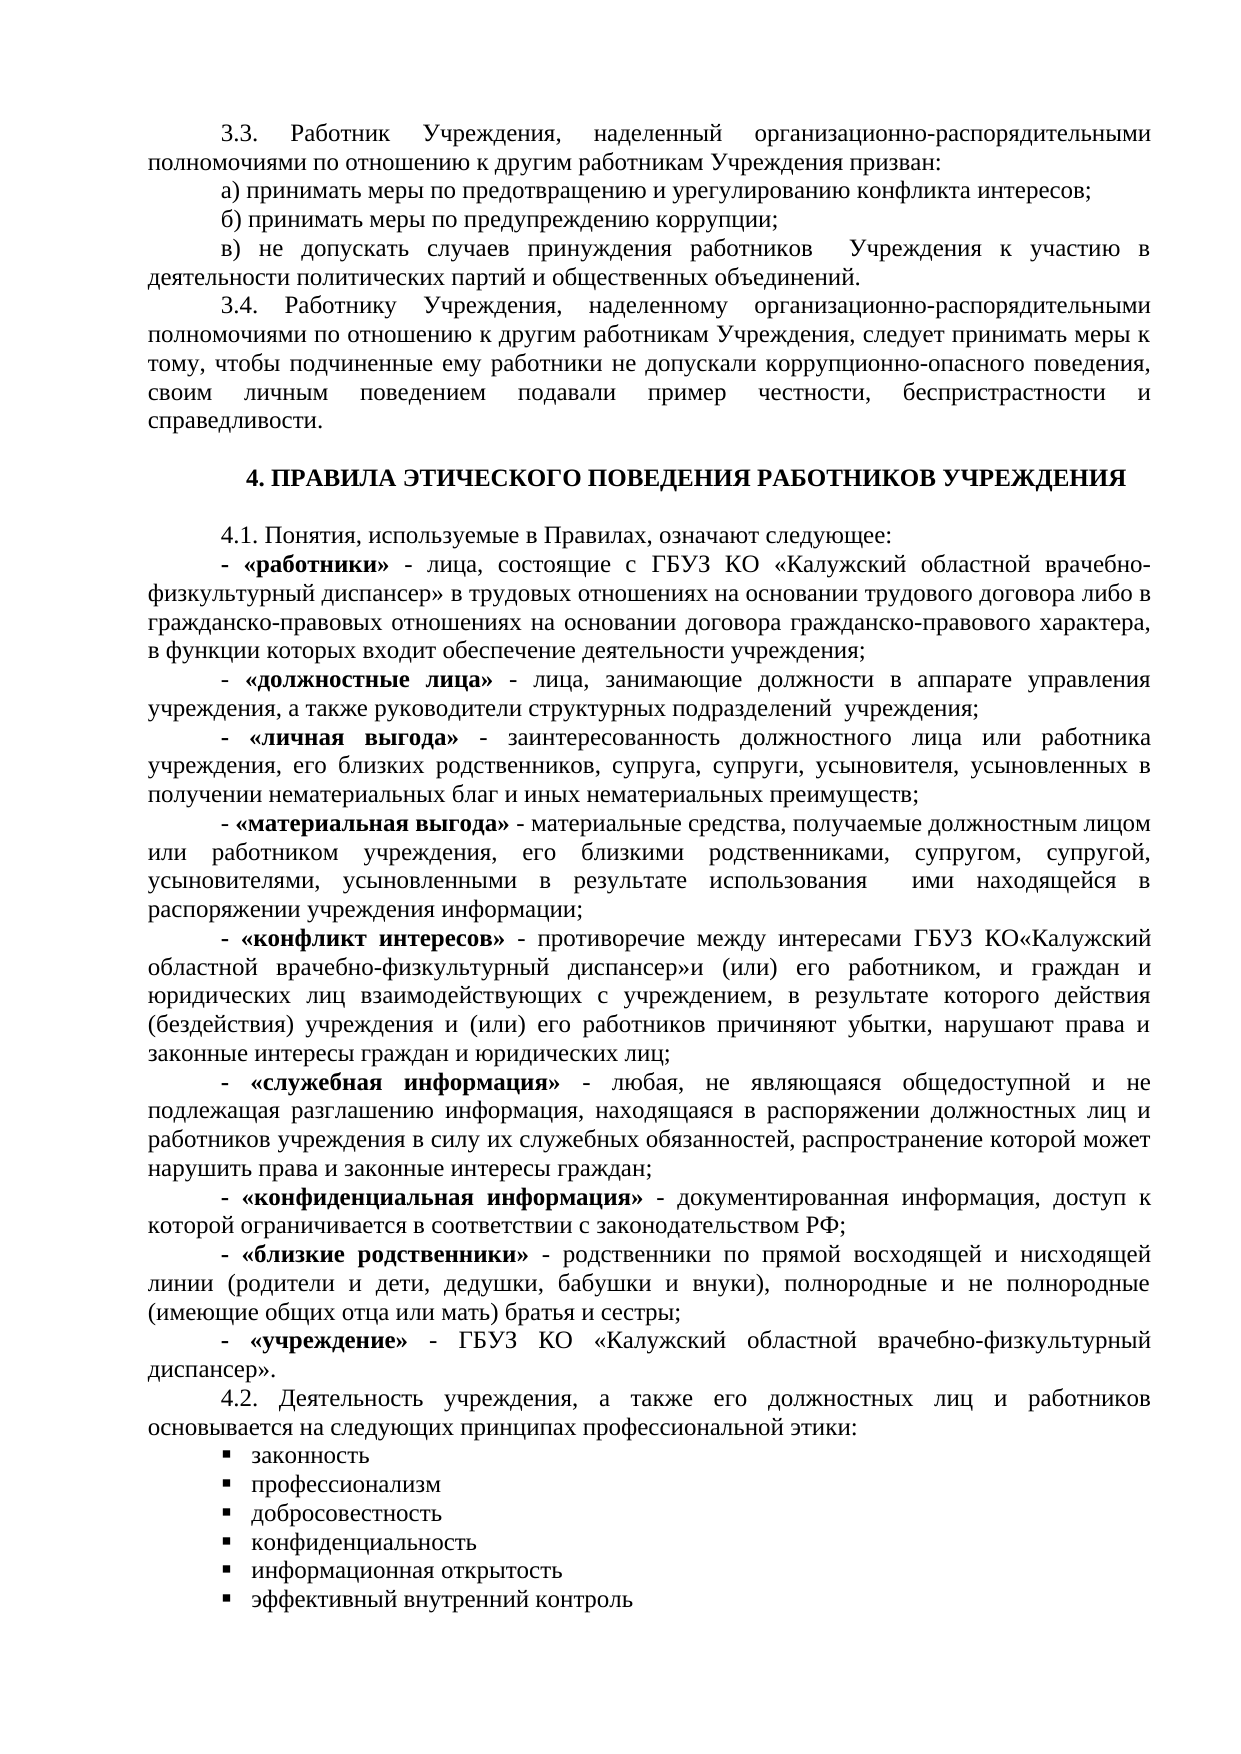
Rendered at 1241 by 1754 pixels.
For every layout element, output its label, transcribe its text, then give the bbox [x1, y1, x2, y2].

text - «служебная информация» - любая, не являющаяся общедоступной и не подлежащая разглашению информация, находящаяся в распоряжении должностных лиц и работников учреждения в силу их служебных обязанностей, распространение которой может нарушить права и законные интересы граждан; [148, 1067, 1152, 1182]
text 3.4. Работнику Учреждения, наделенному организационно-распорядительными полномочиями по отношению к другим работникам Учреждения, следует принимать меры к тому, чтобы подчиненные ему работники не допускали коррупционно-опасного поведения, своим личным поведением подавали пример честности, беспристрастности и справедливости. [148, 291, 1152, 434]
list конфиденциальность [148, 1527, 1152, 1556]
text 4. ПРАВИЛА ЭТИЧЕСКОГО ПОВЕДЕНИЯ РАБОТНИКОВ УЧРЕЖДЕНИЯ [148, 463, 1152, 492]
text 4.2. Деятельность учреждения, а также его должностных лиц и работников основывается на следующих принципах профессиональной этики: [148, 1383, 1152, 1441]
text - «конфликт интересов» - противоречие между интересами ГБУЗ КО«Калужский областной врачебно-физкультурный диспансер»и (или) его работником, и граждан и юридических лиц взаимодействующих с учреждением, в результате которого действия (бездействия) учреждения и (или) его работников причиняют убытки, нарушают права и законные интересы граждан и юридических лиц; [148, 923, 1152, 1067]
text 4.1. Понятия, используемые в Правилах, означают следующее: [148, 521, 1152, 549]
text - «учреждение» - ГБУЗ КО «Калужский областной врачебно-физкультурный диспансер». [148, 1326, 1152, 1383]
list эффективный внутренний контроль [148, 1584, 1152, 1613]
text 3.3. Работник Учреждения, наделенный организационно-распорядительными полномочиями по отношению к другим работникам Учреждения призван: [148, 118, 1152, 176]
text в) не допускать случаев принуждения работников Учреждения к участию в деятельности политических партий и общественных объединений. [148, 233, 1152, 291]
text - «должностные лица» - лица, занимающие должности в аппарате управления учреждения, а также руководители структурных подразделений учреждения; [148, 664, 1152, 722]
list информационная открытость [148, 1556, 1152, 1584]
text - «личная выгода» - заинтересованность должностного лица или работника учреждения, его близких родственников, супруга, супруги, усыновителя, усыновленных в получении нематериальных благ и иных нематериальных преимуществ; [148, 722, 1152, 808]
text - «конфиденциальная информация» - документированная информация, доступ к которой ограничивается в соответствии с законодательством РФ; [148, 1182, 1152, 1239]
list профессионализм [148, 1469, 1152, 1498]
list добросовестность [148, 1498, 1152, 1527]
list законность [148, 1441, 1152, 1469]
text - «работники» - лица, состоящие с ГБУЗ КО «Калужский областной врачебно-физкультурный диспансер» в трудовых отношениях на основании трудового договора либо в гражданско-правовых отношениях на основании договора гражданско-правового характера, в функции которых входит обеспечение деятельности учреждения; [148, 549, 1152, 664]
text - «материальная выгода» - материальные средства, получаемые должностным лицом или работником учреждения, его близкими родственниками, супругом, супругой, усыновителями, усыновленными в результате использования ими находящейся в распоряжении учреждения информации; [148, 808, 1152, 923]
text а) принимать меры по предотвращению и урегулированию конфликта интересов; [148, 176, 1152, 204]
text б) принимать меры по предупреждению коррупции; [148, 204, 1152, 233]
text - «близкие родственники» - родственники по прямой восходящей и нисходящей линии (родители и дети, дедушки, бабушки и внуки), полнородные и не полнородные (имеющие общих отца или мать) братья и сестры; [148, 1239, 1152, 1326]
